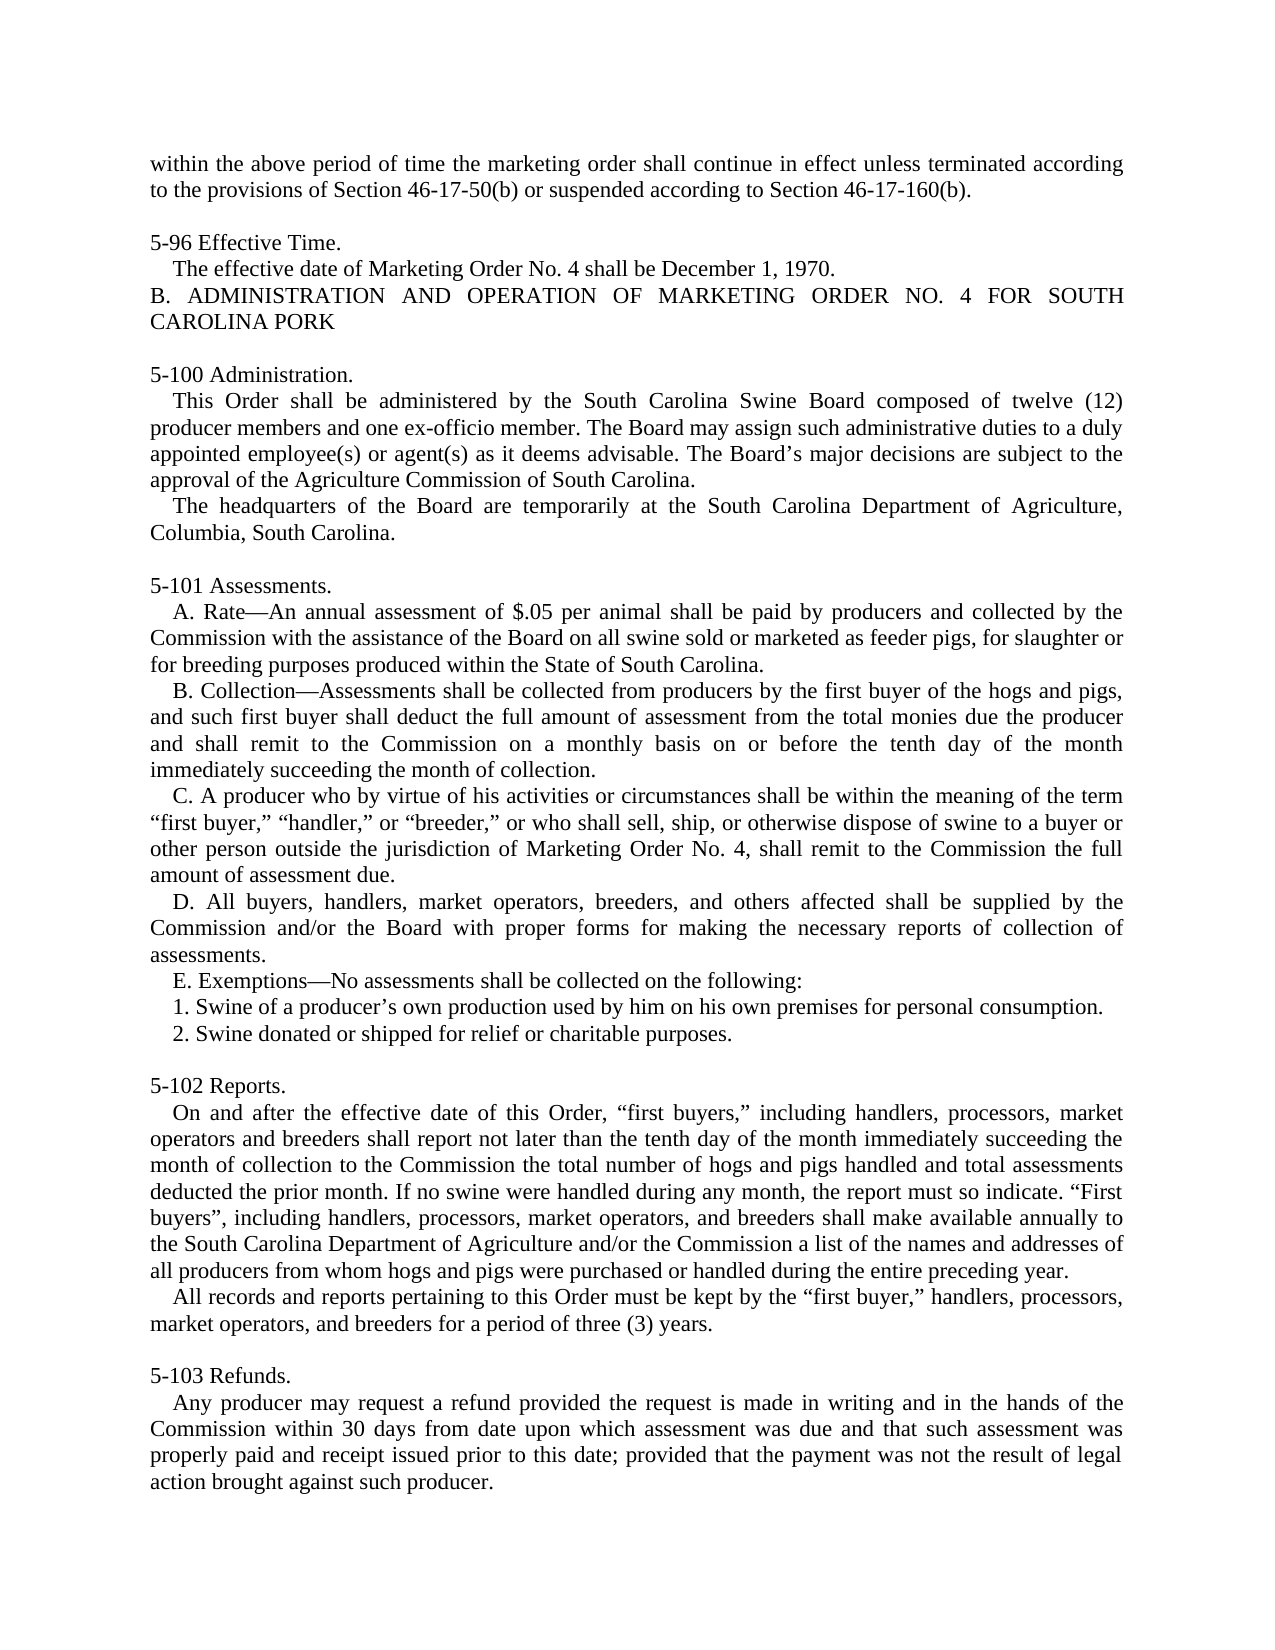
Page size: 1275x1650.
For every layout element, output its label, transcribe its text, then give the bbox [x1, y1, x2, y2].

text 2. Swine donated or shipped for relief or charitable purposes. [150, 1020, 1125, 1046]
text 5-96 Effective Time. [150, 229, 1125, 255]
text C. A producer who by virtue of his activities or circumstances shall be within the meaning of the term “first buyer,” “handler,” or “breeder,” or who shall sell, ship, or otherwise dispose of swine to a buyer or other person outside the jurisdiction of Marketing Order No. 4, shall remit to the Commission the full amount of assessment due. [150, 782, 1125, 888]
text 5-103 Refunds. [150, 1362, 1125, 1389]
text D. All buyers, handlers, market operators, breeders, and others affected shall be supplied by the Commission and/or the Board with proper forms for making the necessary reports of collection of assessments. [150, 888, 1125, 967]
text 5-102 Reports. [150, 1072, 1125, 1099]
text 1. Swine of a producer’s own production used by him on his own premises for personal consumption. [150, 993, 1125, 1020]
text The effective date of Marketing Order No. 4 shall be December 1, 1970. [150, 255, 1125, 282]
text All records and reports pertaining to this Order must be kept by the “first buyer,” handlers, processors, market operators, and breeders for a period of three (3) years. [150, 1283, 1125, 1336]
text A. Rate—An annual assessment of $.05 per animal shall be paid by producers and collected by the Commission with the assistance of the Board on all swine sold or marketed as feeder pigs, for slaughter or for breeding purposes produced within the State of South Carolina. [150, 598, 1125, 677]
text 5-101 Assessments. [150, 572, 1125, 598]
text On and after the effective date of this Order, “first buyers,” including handlers, processors, market operators and breeders shall report not later than the tenth day of the month immediately succeeding the month of collection to the Commission the total number of hogs and pigs handled and total assessments deducted the prior month. If no swine were handled during any month, the report must so indicate. “First buyers”, including handlers, processors, market operators, and breeders shall make available annually to the South Carolina Department of Agriculture and/or the Commission a list of the names and addresses of all producers from whom hogs and pigs were purchased or handled during the entire preceding year. [150, 1099, 1125, 1283]
text 5-100 Administration. [150, 361, 1125, 387]
text B. Collection—Assessments shall be collected from producers by the first buyer of the hogs and pigs, and such first buyer shall deduct the full amount of assessment from the total monies due the producer and shall remit to the Commission on a monthly basis on or before the tenth day of the month immediately succeeding the month of collection. [150, 677, 1125, 782]
text This Order shall be administered by the South Carolina Swine Board composed of twelve (12) producer members and one ex-officio member. The Board may assign such administrative duties to a duly appointed employee(s) or agent(s) as it deems advisable. The Board’s major decisions are subject to the approval of the Agriculture Commission of South Carolina. [150, 387, 1125, 493]
text Any producer may request a refund provided the request is made in writing and in the hands of the Commission within 30 days from date upon which assessment was due and that such assessment was properly paid and receipt issued prior to this date; provided that the payment was not the result of legal action brought against such producer. [150, 1389, 1125, 1494]
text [150, 150, 1125, 203]
text The headquarters of the Board are temporarily at the South Carolina Department of Agriculture, Columbia, South Carolina. [150, 493, 1125, 545]
text B. ADMINISTRATION AND OPERATION OF MARKETING ORDER NO. 4 FOR SOUTH CAROLINA PORK [150, 282, 1125, 334]
text E. Exemptions—No assessments shall be collected on the following: [150, 967, 1125, 993]
